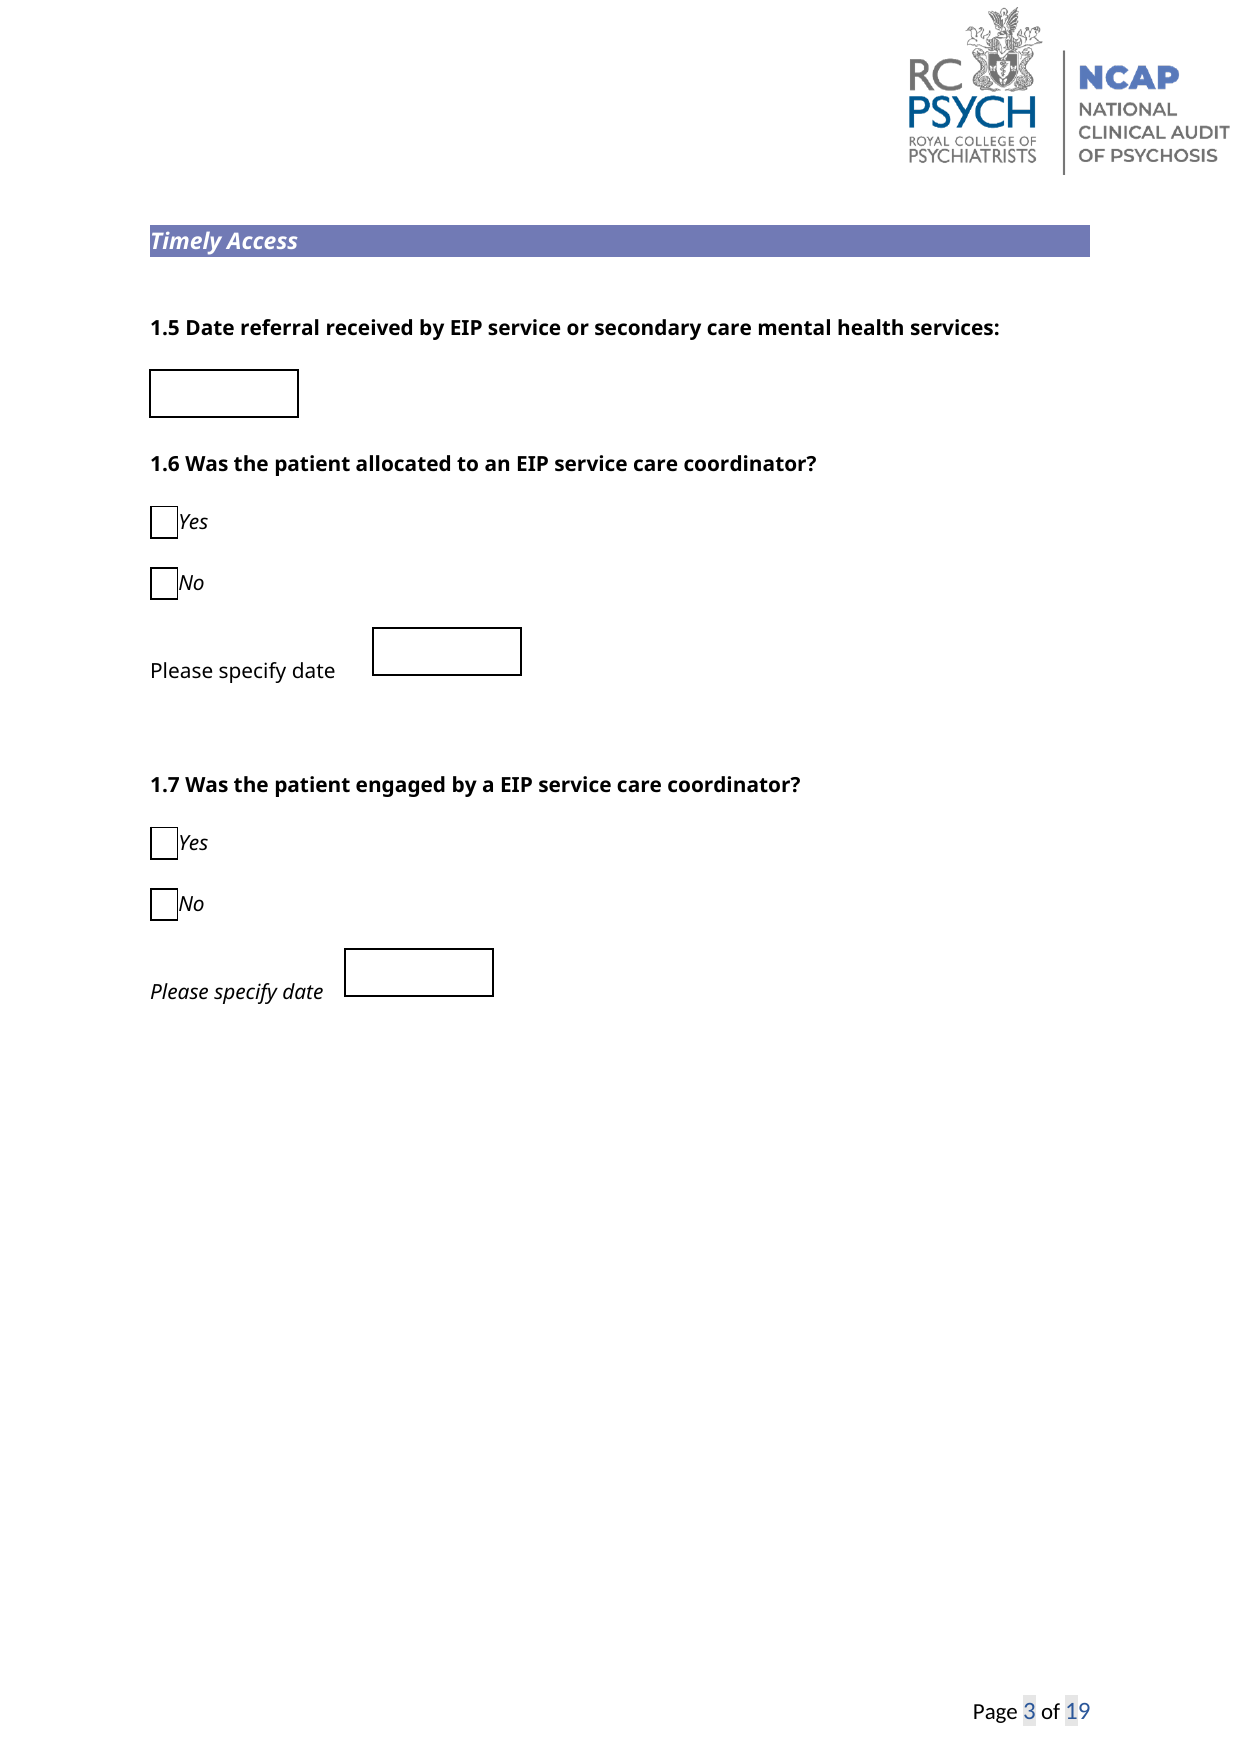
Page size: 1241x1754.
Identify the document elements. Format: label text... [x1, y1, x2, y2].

table_header [152, 890, 177, 919]
table_header Yes [178, 827, 1087, 858]
table_header Yes [178, 506, 1087, 537]
table_header [152, 828, 177, 858]
table_header [152, 507, 177, 537]
text 1.7 Was the patient engaged by a EIP service care coordinator? [150, 770, 1090, 798]
text Please specify date [150, 628, 1090, 684]
text 1.5 Date referral received by EIP service or secondary care mental health services: [150, 313, 1090, 342]
table_header No [178, 888, 1087, 919]
table_header [152, 569, 177, 598]
text Timely Access [150, 225, 1090, 257]
picture [909, 7, 1230, 175]
table_header No [178, 567, 1087, 598]
text 1.6 Was the patient allocated to an EIP service care coordinator? [150, 449, 1090, 477]
text Please specify date [150, 949, 1090, 1005]
